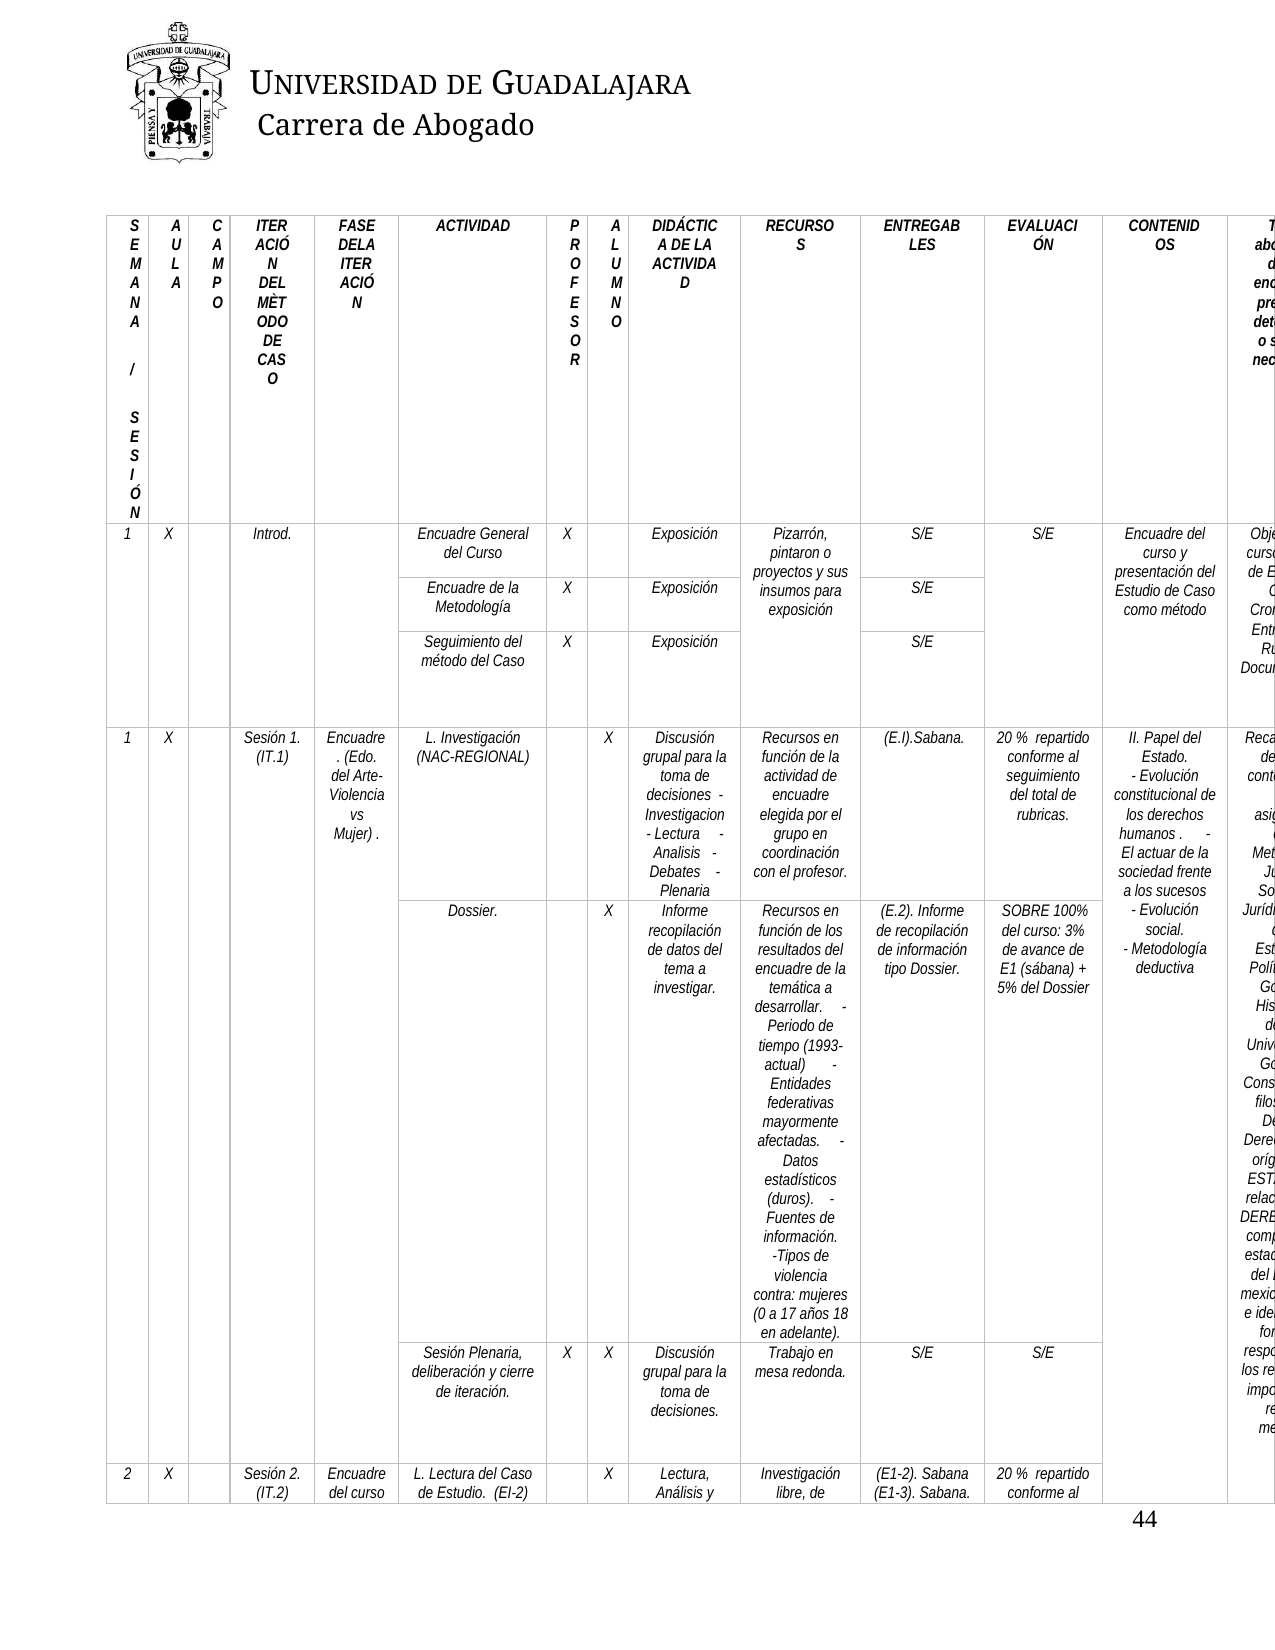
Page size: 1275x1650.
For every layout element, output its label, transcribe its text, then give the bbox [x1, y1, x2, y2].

table_header ITERACIÓN DEL MÈTODO DE CASO [231, 216, 314, 522]
table_header DIDÁCTICA DE LA ACTIVIDAD [629, 216, 740, 522]
table_cell (E1-2). Sabana (E1-3). Sabana. [861, 1464, 984, 1503]
table_cell Pizarrón, pintaron o proyectos y sus insumos para exposición [741, 524, 860, 727]
table_cell Encuadre General del Curso [399, 524, 546, 577]
table_cell X [588, 1464, 628, 1503]
table_cell 1 [107, 524, 148, 727]
table_cell Exposición [629, 578, 740, 631]
table_header EVALUACIÓN [985, 216, 1102, 522]
table_cell X [149, 524, 188, 727]
table_cell X [588, 901, 628, 1342]
table_cell [315, 524, 398, 727]
table_cell 20 % repartido conforme al seguimiento del total de rubricas. [985, 728, 1102, 900]
table_cell Encuadre del curso y presentación del Estudio de Caso como método [1103, 524, 1227, 727]
table_cell Encuadre. (Edo. del Arte-Violencia vs Mujer) . [315, 728, 398, 1463]
table_cell Encuadre de la Metodología [399, 578, 546, 631]
table_cell X [149, 1464, 188, 1503]
table_cell (E.2). Informe de recopilación de información tipo Dossier. [861, 901, 984, 1342]
table_header CONTENIDOS [1103, 216, 1227, 522]
table_cell Recursos en función de la actividad de encuadre elegida por el grupo en coordinación con el profesor. [741, 728, 860, 900]
table_cell 2 [107, 1464, 148, 1503]
table_cell S/E [985, 524, 1102, 727]
table_cell [588, 524, 628, 577]
table_cell Exposición [629, 632, 740, 727]
table_cell Recursos en función de los resultados del encuadre de la temática a desarrollar. - Periodo de tiempo (1993-actual) -Entidades federativas mayormente afectadas. -Datos estadísticos (duros). - Fuentes de información. -Tipos de violencia contra: mujeres (0 a 17 años 18 en adelante). [741, 901, 860, 1342]
table_header Temas abordados desde: encuadres, preguntas detonantes o saberes necesarios. [1228, 216, 1274, 522]
table_cell X [149, 728, 188, 1463]
table_cell 1 [107, 728, 148, 1463]
table_cell [547, 1464, 587, 1503]
table_cell Sesión 1. (IT.1) [231, 728, 314, 1463]
table_header SEMANA / SESIÓN [107, 216, 148, 522]
table_cell [547, 728, 587, 900]
table_cell SOBRE 100% del curso: 3% de avance de E1 (sábana) + 5% del Dossier [985, 901, 1102, 1342]
table_cell Sesión Plenaria, deliberación y cierre de iteración. [399, 1343, 546, 1463]
table_cell X [547, 524, 587, 577]
table_cell Dossier. [399, 901, 546, 1342]
table_header FASE DELA ITERACIÓN [315, 216, 398, 522]
table_header ACTIVIDAD [399, 216, 546, 522]
table_cell S/E [861, 632, 984, 727]
picture [118, 17, 240, 172]
table_header RECURSOS [741, 216, 860, 522]
table_cell [547, 901, 587, 1342]
table_cell Recapitulación desde los contenidos de otras asignaturas como Metodología Jurídica, Sociología Jurídica, Teoría de las Estructuras Políticas y de Gobierno, Historia del derecho Universal y de Gobierno, Constitucional , filosofía del Derecho, Derecho de los orígenes del ESTADO y su relación con el DERECHO para comprender el estado del arte del ESTADO mexicano actual e identificar las formas de responder ante los retos que se imponen en la realidad mexicana. [1228, 728, 1274, 1503]
table_cell 20 % repartido conforme al seguimiento del total de rubricas. [985, 1464, 1102, 1503]
table_cell S/E [861, 1343, 984, 1463]
table_cell X [588, 1343, 628, 1463]
table_cell [189, 728, 229, 1463]
table_cell Encuadre del curso e integración de equipos. [315, 1464, 398, 1503]
table_cell [189, 1464, 229, 1503]
table_cell [189, 524, 229, 727]
table_header ALUMNO [588, 216, 628, 522]
table_cell [588, 632, 628, 727]
table_cell S/E [861, 578, 984, 631]
table_cell Discusión grupal para la toma de decisiones. [629, 1343, 740, 1463]
table_cell X [547, 1343, 587, 1463]
table_cell Exposición [629, 524, 740, 577]
table_cell Objetivos del curso, Método de Estudio de Casos, Cronograma, Entregables, Rúbricas, Documentación. [1228, 524, 1274, 727]
table_cell Lectura, Análisis y seguimiento. [629, 1464, 740, 1503]
table_cell II. Papel del Estado. - Evolución constitucional de los derechos humanos . - El actuar de la sociedad frente a los sucesos - Evolución social. - Metodología deductiva [1103, 728, 1227, 1503]
table_cell Discusión grupal para la toma de decisiones - Investigacion - Lectura - Analisis - Debates - Plenaria [629, 728, 740, 900]
table_cell S/E [985, 1343, 1102, 1463]
table_cell Sesión 2. (IT.2) [231, 1464, 314, 1503]
table_cell (E.I).Sabana. [861, 728, 984, 900]
table_header PROFESOR [547, 216, 587, 522]
table_cell L. Investigación (NAC-REGIONAL) [399, 728, 546, 900]
table_cell Seguimiento del método del Caso [399, 632, 546, 727]
table_cell Informe recopilación de datos del tema a investigar. [629, 901, 740, 1342]
table_cell Introd. [231, 524, 314, 727]
table_cell X [588, 728, 628, 900]
table_cell X [547, 632, 587, 727]
table_cell X [547, 578, 587, 631]
table_header ENTREGABLES [861, 216, 984, 522]
table_cell S/E [861, 524, 984, 577]
table_header CAMPO [189, 216, 229, 522]
table_header AULA [149, 216, 188, 522]
table_cell Trabajo en mesa redonda. [741, 1343, 860, 1463]
table_cell L. Lectura del Caso de Estudio. (EI-2) [399, 1464, 546, 1503]
table_cell [588, 578, 628, 631]
